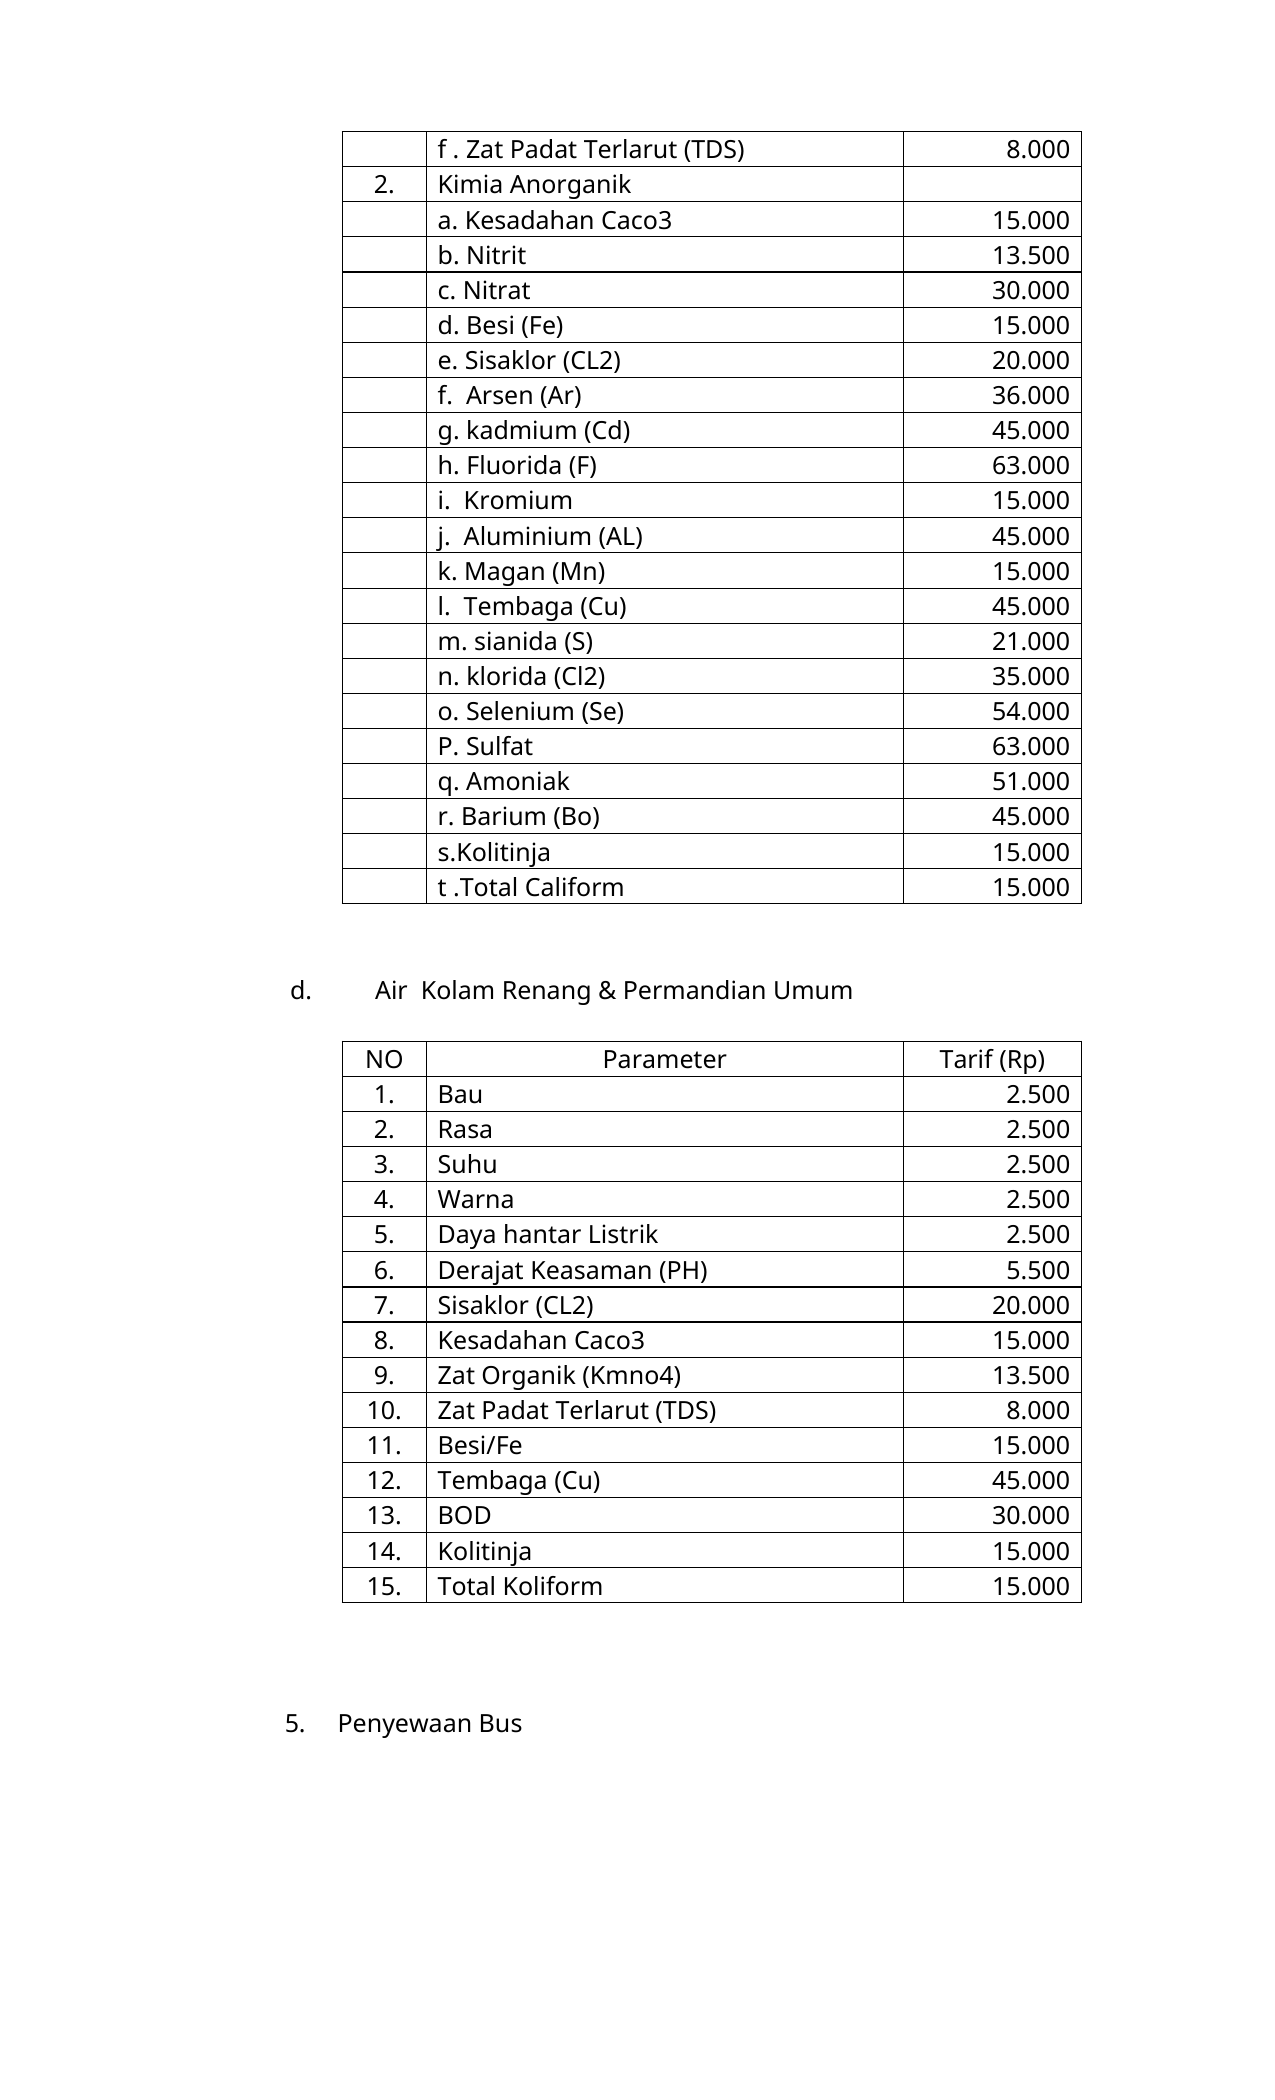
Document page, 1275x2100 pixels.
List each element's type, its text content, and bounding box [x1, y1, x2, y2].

table_cell [343, 483, 426, 517]
table_cell [343, 764, 426, 798]
table_cell 30.000 [904, 273, 1081, 307]
table_cell Bau [427, 1077, 903, 1111]
table_cell 13. [343, 1498, 426, 1532]
table_cell 2.500 [904, 1182, 1081, 1216]
table_cell e. Sisaklor (CL2) [427, 343, 903, 377]
table_cell 15.000 [904, 1533, 1081, 1567]
table_cell 15.000 [904, 553, 1081, 587]
table_cell [343, 273, 426, 307]
table_cell 30.000 [904, 1498, 1081, 1532]
table_cell Suhu [427, 1147, 903, 1181]
table_cell [343, 729, 426, 763]
table_cell [343, 694, 426, 728]
table_cell k. Magan (Mn) [427, 553, 903, 587]
table_cell 5.500 [904, 1252, 1081, 1286]
table_cell 2.500 [904, 1077, 1081, 1111]
table_cell 14. [343, 1533, 426, 1567]
table_cell BOD [427, 1498, 903, 1532]
table_cell n. klorida (Cl2) [427, 659, 903, 693]
table_cell 15. [343, 1568, 426, 1602]
table_cell Kimia Anorganik [427, 167, 903, 201]
table_cell [343, 553, 426, 587]
table_cell 15.000 [904, 483, 1081, 517]
table_cell Zat Organik (Kmno4) [427, 1358, 903, 1392]
table_cell Total Koliform [427, 1568, 903, 1602]
list Penyewaan Bus [225, 1706, 1125, 1739]
table_cell 11. [343, 1428, 426, 1462]
table_cell Sisaklor (CL2) [427, 1288, 903, 1321]
table_cell 20.000 [904, 1288, 1081, 1321]
table_cell [343, 869, 426, 903]
table_cell 2.500 [904, 1112, 1081, 1146]
table_cell 12. [343, 1463, 426, 1497]
table_cell o. Selenium (Se) [427, 694, 903, 728]
table_cell [343, 132, 426, 166]
table_cell c. Nitrat [427, 273, 903, 307]
table_cell m. sianida (S) [427, 624, 903, 658]
table_cell h. Fluorida (F) [427, 448, 903, 482]
table_cell [343, 378, 426, 412]
table_cell r. Barium (Bo) [427, 799, 903, 833]
table_cell Kesadahan Caco3 [427, 1323, 903, 1357]
table_cell b. Nitrit [427, 237, 903, 271]
table_cell 45.000 [904, 799, 1081, 833]
table_cell [343, 659, 426, 693]
table_cell l. Tembaga (Cu) [427, 589, 903, 622]
table_cell 15.000 [904, 308, 1081, 342]
table_cell [343, 202, 426, 236]
table_cell 15.000 [904, 869, 1081, 903]
table_cell t .Total Caliform [427, 869, 903, 903]
table_cell 15.000 [904, 202, 1081, 236]
table_cell 8. [343, 1323, 426, 1357]
table_cell Besi/Fe [427, 1428, 903, 1462]
list Air Kolam Renang & Permandian Umum [225, 972, 1125, 1007]
table_header Tarif (Rp) [904, 1042, 1081, 1076]
table_cell 63.000 [904, 448, 1081, 482]
table_cell j. Aluminium (AL) [427, 518, 903, 552]
table_cell Daya hantar Listrik [427, 1217, 903, 1251]
table_cell 45.000 [904, 1463, 1081, 1497]
table_cell Derajat Keasaman (PH) [427, 1252, 903, 1286]
table_cell a. Kesadahan Caco3 [427, 202, 903, 236]
table_cell 15.000 [904, 834, 1081, 868]
table_cell 1. [343, 1077, 426, 1111]
table_cell 20.000 [904, 343, 1081, 377]
table_cell 2.500 [904, 1147, 1081, 1181]
table_cell 45.000 [904, 518, 1081, 552]
table_cell 5. [343, 1217, 426, 1251]
table_cell 15.000 [904, 1568, 1081, 1602]
table_cell Kolitinja [427, 1533, 903, 1567]
table_header Parameter [427, 1042, 903, 1076]
table_cell 2.500 [904, 1217, 1081, 1251]
table_cell [343, 518, 426, 552]
table_cell 4. [343, 1182, 426, 1216]
table_cell 54.000 [904, 694, 1081, 728]
table_cell q. Amoniak [427, 764, 903, 798]
table_cell 2. [343, 1112, 426, 1146]
table_cell [343, 448, 426, 482]
table_cell f . Zat Padat Terlarut (TDS) [427, 132, 903, 166]
table_cell d. Besi (Fe) [427, 308, 903, 342]
table_cell 45.000 [904, 589, 1081, 622]
table_cell 63.000 [904, 729, 1081, 763]
table_cell 13.500 [904, 237, 1081, 271]
table_cell g. kadmium (Cd) [427, 413, 903, 447]
table_header NO [343, 1042, 426, 1076]
table_cell f. Arsen (Ar) [427, 378, 903, 412]
table_cell 8.000 [904, 1393, 1081, 1427]
table_cell Warna [427, 1182, 903, 1216]
table_cell 2. [343, 167, 426, 201]
table_cell [343, 834, 426, 868]
table_cell P. Sulfat [427, 729, 903, 763]
table_cell 3. [343, 1147, 426, 1181]
table_cell 6. [343, 1252, 426, 1286]
table_cell 51.000 [904, 764, 1081, 798]
table_cell 36.000 [904, 378, 1081, 412]
table_cell 45.000 [904, 413, 1081, 447]
table_cell Zat Padat Terlarut (TDS) [427, 1393, 903, 1427]
table_cell 13.500 [904, 1358, 1081, 1392]
table_cell [904, 167, 1081, 201]
table_cell i. Kromium [427, 483, 903, 517]
table_cell 35.000 [904, 659, 1081, 693]
table_cell [343, 413, 426, 447]
table_cell Tembaga (Cu) [427, 1463, 903, 1497]
table_cell 9. [343, 1358, 426, 1392]
table_cell [343, 589, 426, 622]
table_cell 15.000 [904, 1323, 1081, 1357]
table_cell s.Kolitinja [427, 834, 903, 868]
table_cell 21.000 [904, 624, 1081, 658]
table_cell [343, 237, 426, 271]
table_cell [343, 343, 426, 377]
table_cell 10. [343, 1393, 426, 1427]
table_cell Rasa [427, 1112, 903, 1146]
table_cell [343, 308, 426, 342]
table_cell [343, 799, 426, 833]
table_cell 7. [343, 1288, 426, 1321]
table_cell [343, 624, 426, 658]
table_cell 8.000 [904, 132, 1081, 166]
table_cell 15.000 [904, 1428, 1081, 1462]
